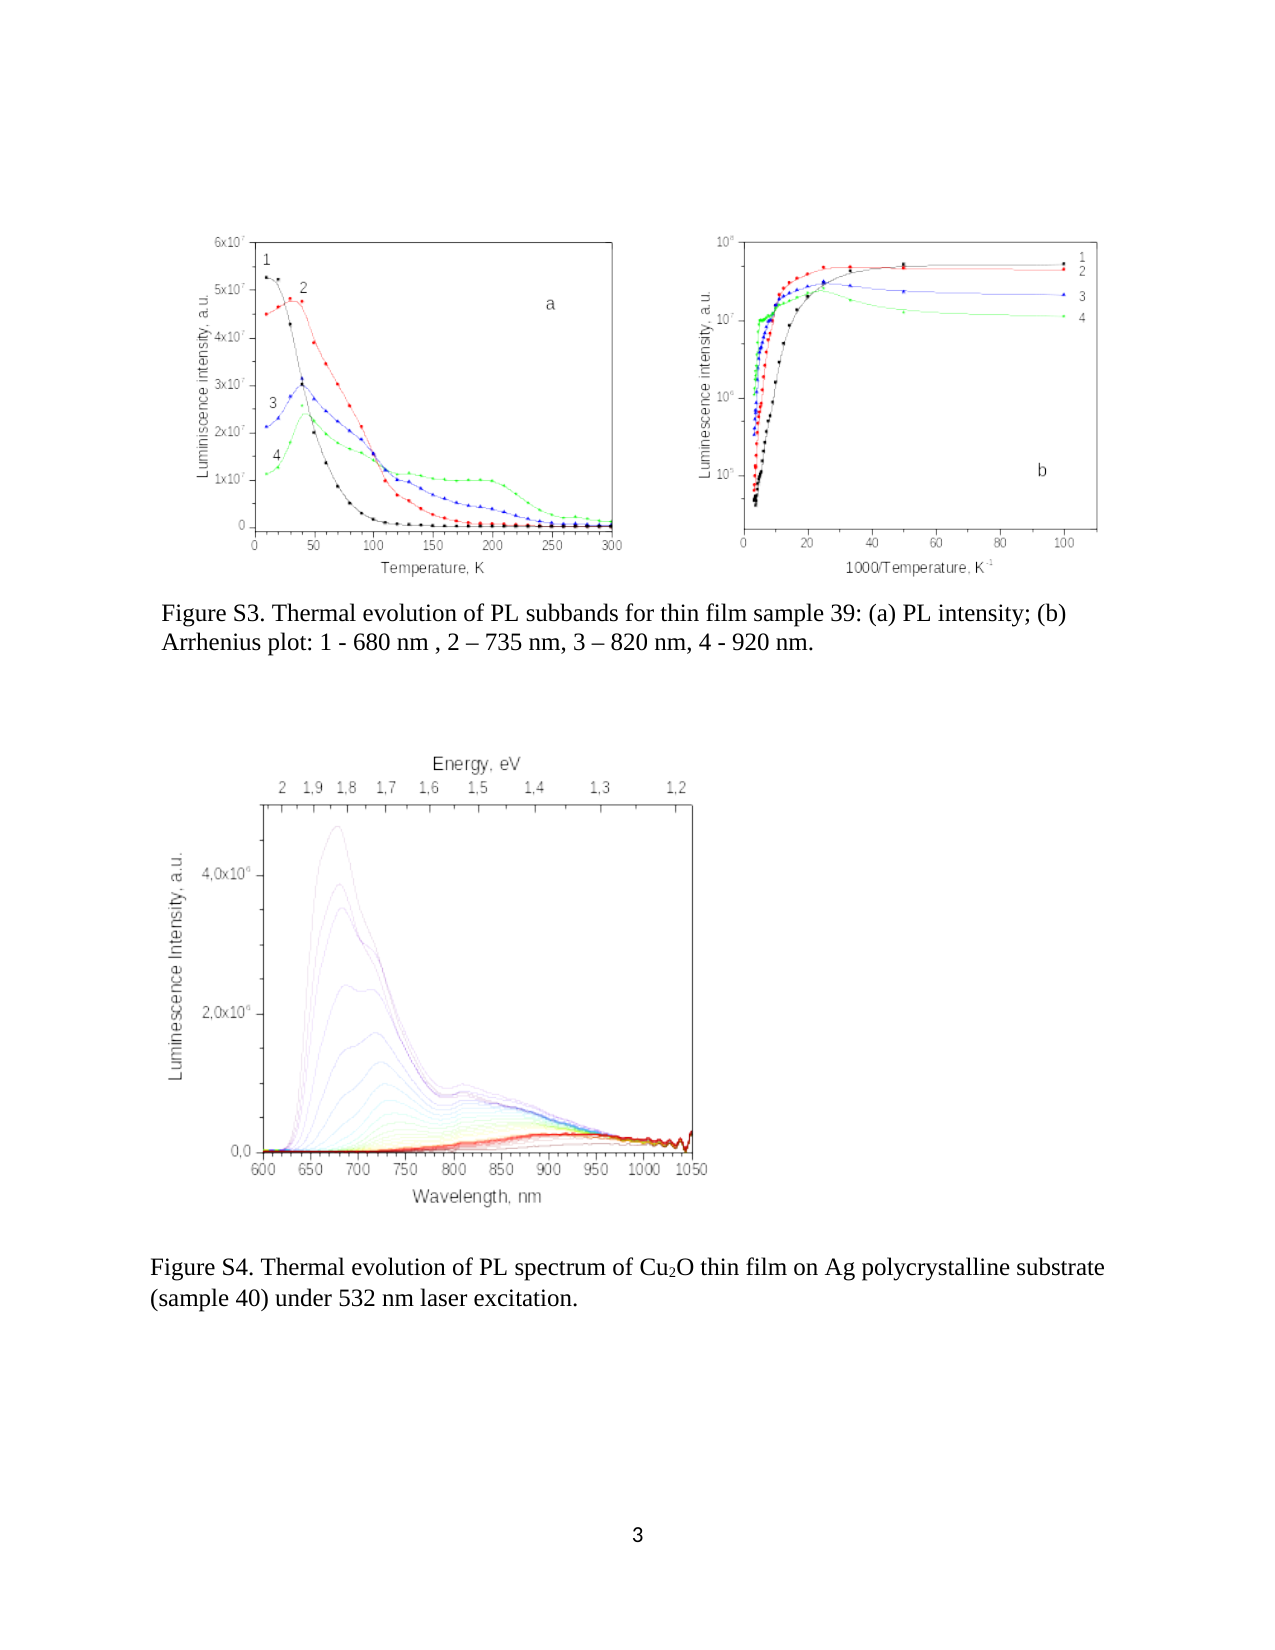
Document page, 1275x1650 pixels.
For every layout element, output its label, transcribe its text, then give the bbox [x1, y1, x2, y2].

table_header [150, 197, 640, 598]
table_header [640, 197, 1125, 598]
text Figure S4. Thermal evolution of PL spectrum of Cu2O thin film on Ag polycrystalline substrate (sample 40) under 532 nm laser excitation. [150, 1252, 1125, 1312]
table_cell Figure S3. Thermal evolution of PL subbands for thin film sample 39: (a) PL intensity; (b) Arrhenius plot: 1 - 680 nm , 2 – 735 nm, 3 – 820 nm, 4 - 920 nm. [150, 598, 1125, 656]
